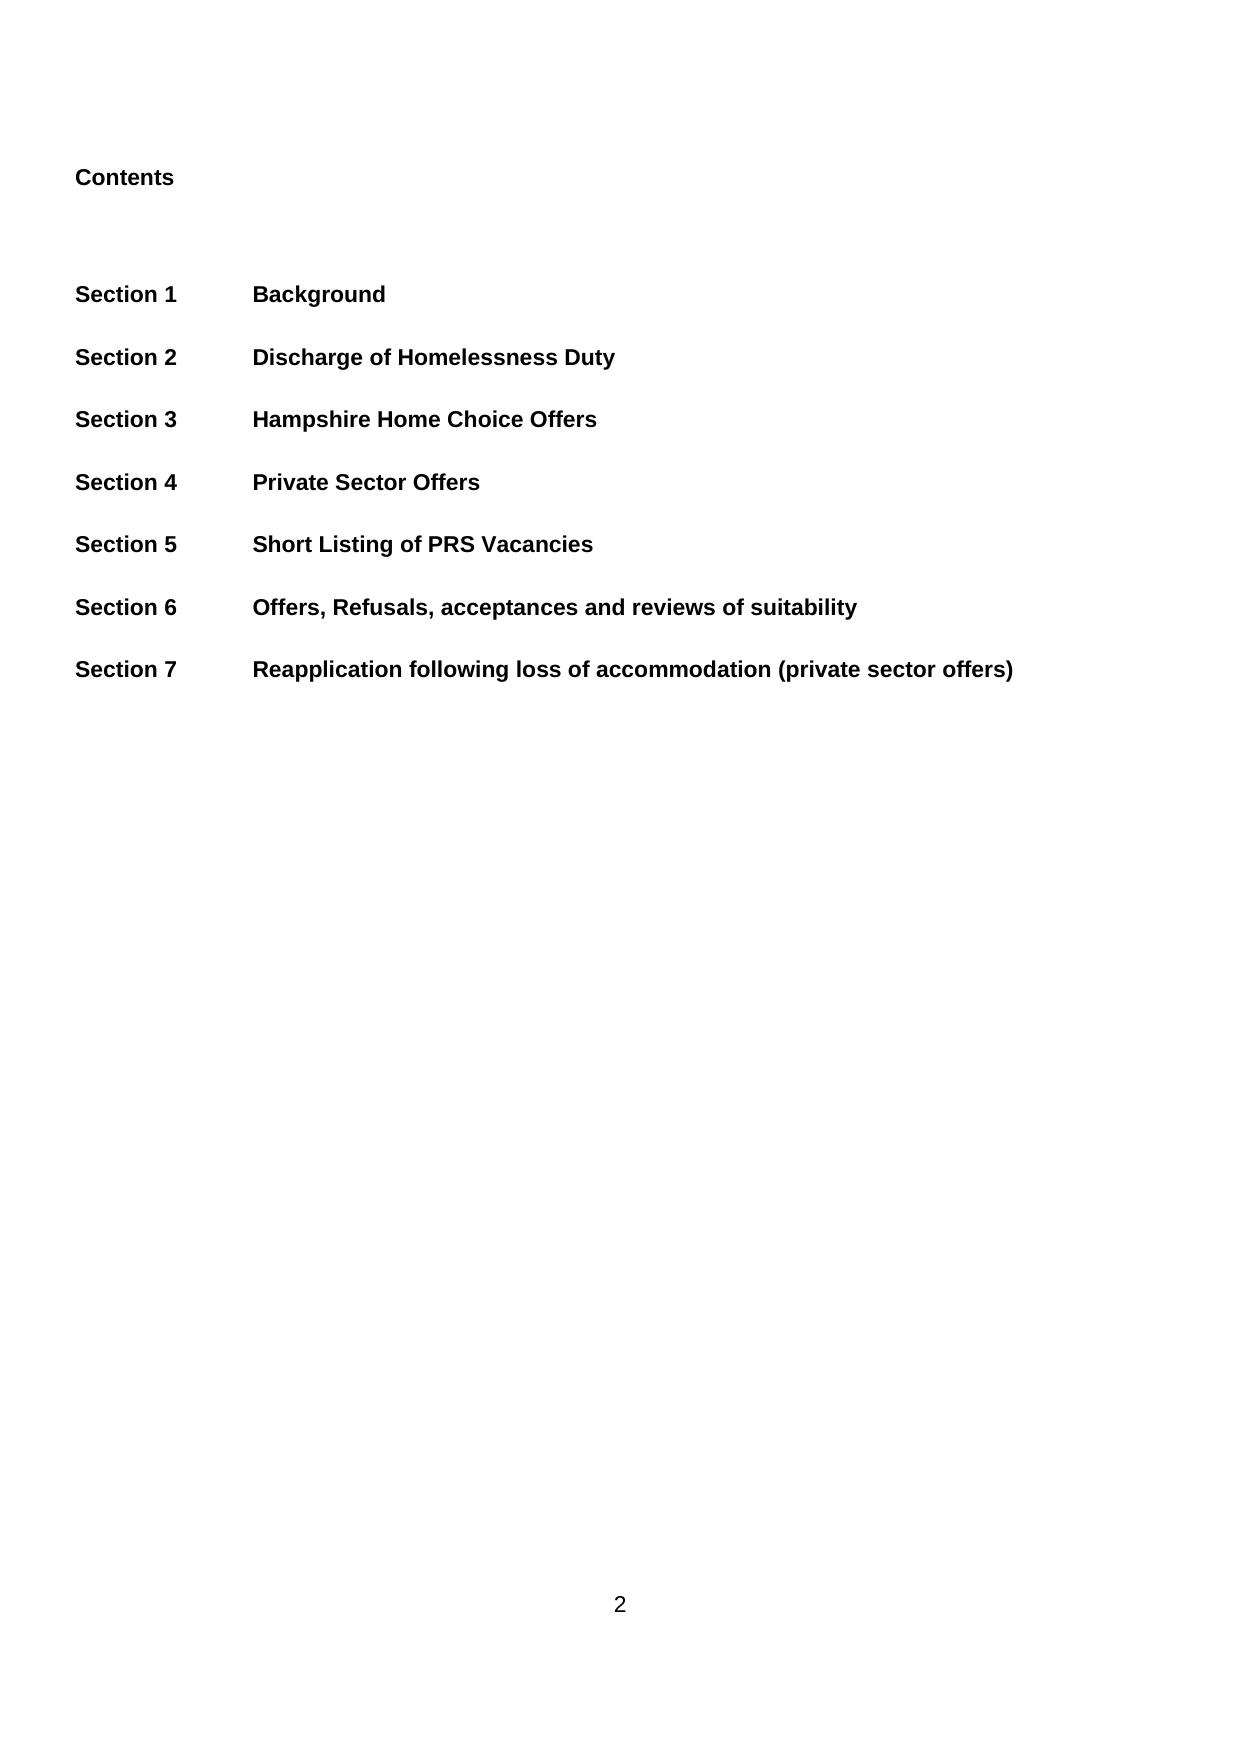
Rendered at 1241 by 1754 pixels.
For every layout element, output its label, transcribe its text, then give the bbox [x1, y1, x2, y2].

text Section 6 Offers, Refusals, acceptances and reviews of suitability [75, 565, 1165, 628]
text Contents [75, 164, 1165, 190]
text Section 4 Private Sector Offers [75, 440, 1165, 503]
text Section 5 Short Listing of PRS Vacancies [75, 503, 1165, 565]
text Section 7 Reapplication following loss of accommodation (private sector offers) [75, 628, 1165, 690]
text Section 2 Discharge of Homelessness Duty [75, 315, 1165, 378]
text Section 1 Background [75, 253, 1165, 315]
text Section 3 Hampshire Home Choice Offers [75, 378, 1165, 440]
